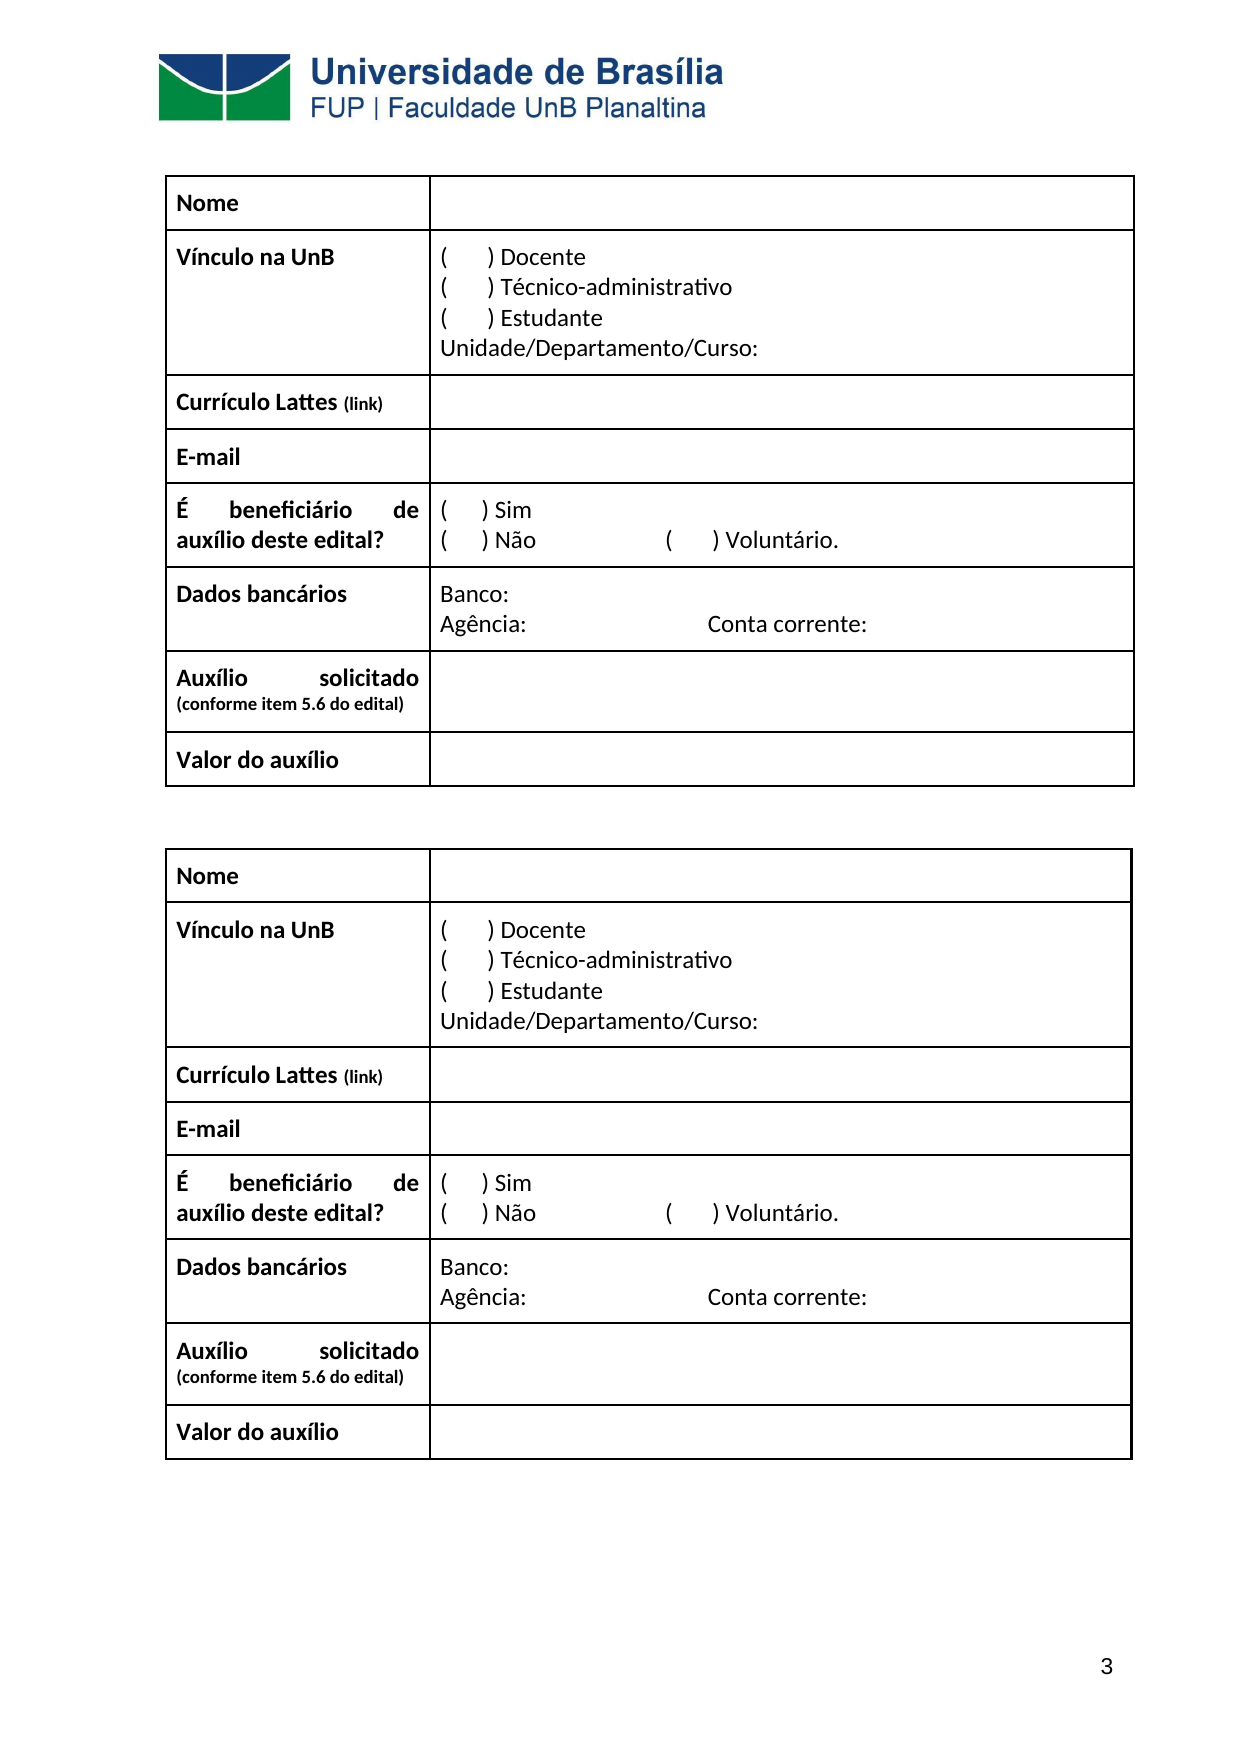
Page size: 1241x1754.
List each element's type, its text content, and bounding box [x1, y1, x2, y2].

table_cell [431, 1103, 1130, 1154]
table_cell É beneficiário de auxílio deste edital? [167, 484, 429, 566]
table_cell [431, 430, 1133, 482]
table_cell Valor do auxílio [167, 1406, 429, 1457]
table_cell Dados bancários [167, 568, 429, 649]
table_cell E-mail [167, 430, 429, 482]
table_cell ( ) Sim ( ) Não ( ) Voluntário. [431, 1156, 1130, 1238]
table_cell [431, 1324, 1130, 1404]
table_cell É beneficiário de auxílio deste edital? [167, 1156, 429, 1238]
table_cell Vínculo na UnB [167, 231, 429, 373]
table_cell [431, 1048, 1130, 1101]
table_cell Dados bancários [167, 1240, 429, 1322]
table_header [431, 850, 1130, 901]
table_cell [431, 652, 1133, 731]
table_cell Auxílio solicitado (conforme item 5.6 do edital) [167, 652, 429, 731]
table_cell Vínculo na UnB [167, 903, 429, 1046]
table_cell [431, 376, 1133, 428]
table_cell Valor do auxílio [167, 733, 429, 785]
table_cell Banco: Agência: Conta corrente: [431, 568, 1133, 649]
table_cell [431, 1406, 1130, 1457]
table_cell Auxílio solicitado (conforme item 5.6 do edital) [167, 1324, 429, 1404]
table_cell ( ) Docente ( ) Técnico-administrativo ( ) Estudante Unidade/Departamento/Curso: [431, 231, 1133, 373]
table_header Nome [167, 177, 429, 228]
table_cell Currículo Lattes (link) [167, 376, 429, 428]
table_header Nome [167, 850, 429, 901]
table_cell Banco: Agência: Conta corrente: [431, 1240, 1130, 1322]
table_cell [431, 733, 1133, 785]
table_header [431, 177, 1133, 228]
table_cell ( ) Sim ( ) Não ( ) Voluntário. [431, 484, 1133, 566]
table_cell Currículo Lattes (link) [167, 1048, 429, 1101]
picture [154, 50, 727, 124]
table_cell ( ) Docente ( ) Técnico-administrativo ( ) Estudante Unidade/Departamento/Curso: [431, 903, 1130, 1046]
table_cell E-mail [167, 1103, 429, 1154]
